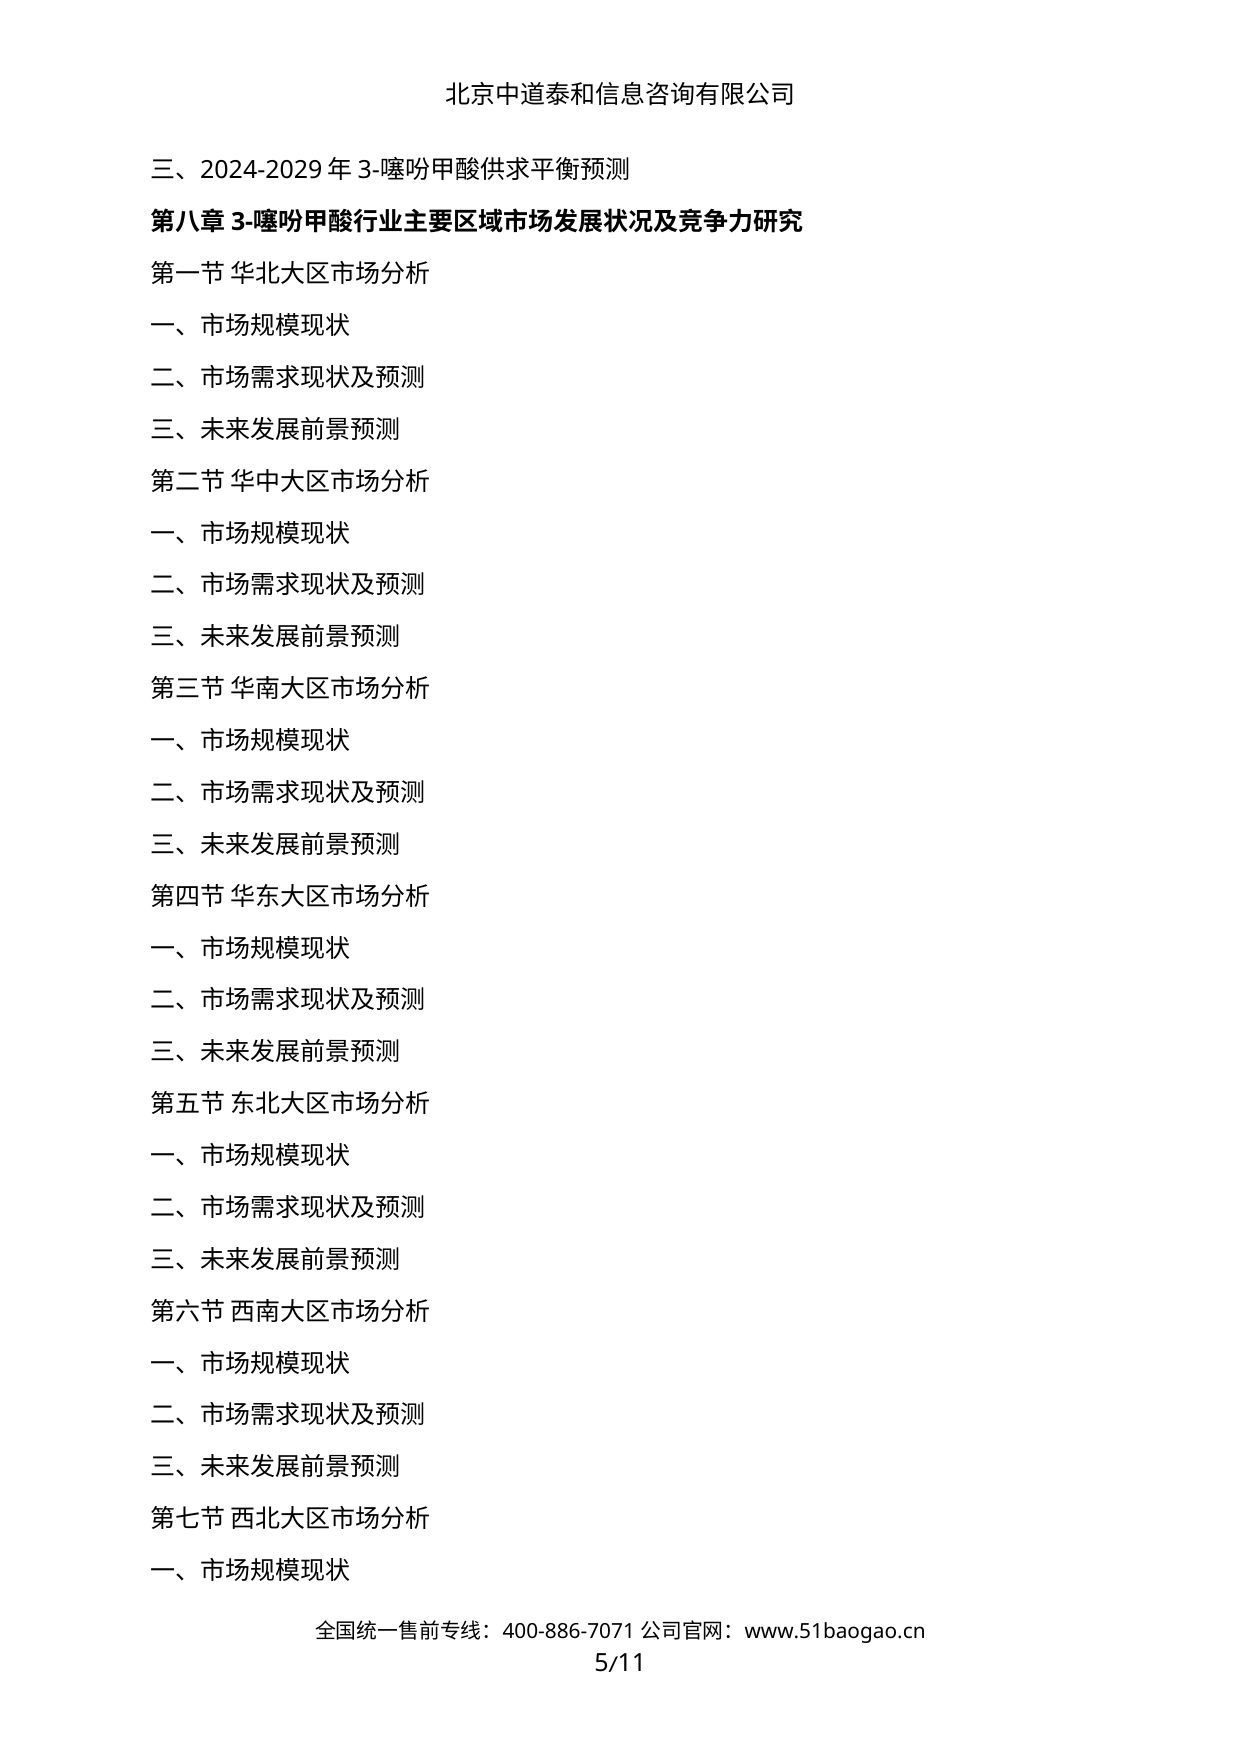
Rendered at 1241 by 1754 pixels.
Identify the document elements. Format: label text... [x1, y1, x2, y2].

text 一、市场规模现状 [150, 513, 1090, 549]
text 一、市场规模现状 [150, 1136, 1090, 1172]
text 第三节 华南大区市场分析 [150, 669, 1090, 705]
text 二、市场需求现状及预测 [150, 565, 1090, 601]
text 第八章 3-噻吩甲酸行业主要区域市场发展状况及竞争力研究 [150, 202, 1090, 238]
text 第五节 东北大区市场分析 [150, 1084, 1090, 1120]
text 一、市场规模现状 [150, 1551, 1090, 1587]
text 第二节 华中大区市场分析 [150, 461, 1090, 497]
text 三、2024-2029年3-噻吩甲酸供求平衡预测 [150, 150, 1090, 186]
text 三、未来发展前景预测 [150, 1447, 1090, 1483]
text 三、未来发展前景预测 [150, 1239, 1090, 1276]
text 一、市场规模现状 [150, 721, 1090, 757]
text 二、市场需求现状及预测 [150, 1187, 1090, 1224]
text 三、未来发展前景预测 [150, 1032, 1090, 1068]
text 第六节 西南大区市场分析 [150, 1291, 1090, 1327]
text 一、市场规模现状 [150, 928, 1090, 964]
text 三、未来发展前景预测 [150, 617, 1090, 653]
text 二、市场需求现状及预测 [150, 357, 1090, 394]
text 第七节 西北大区市场分析 [150, 1499, 1090, 1535]
text 二、市场需求现状及预测 [150, 772, 1090, 809]
text 一、市场规模现状 [150, 1343, 1090, 1379]
text 第四节 华东大区市场分析 [150, 876, 1090, 912]
text 三、未来发展前景预测 [150, 409, 1090, 446]
text 三、未来发展前景预测 [150, 824, 1090, 861]
text 一、市场规模现状 [150, 306, 1090, 342]
text 第一节 华北大区市场分析 [150, 254, 1090, 290]
text 二、市场需求现状及预测 [150, 1395, 1090, 1431]
text 二、市场需求现状及预测 [150, 980, 1090, 1016]
